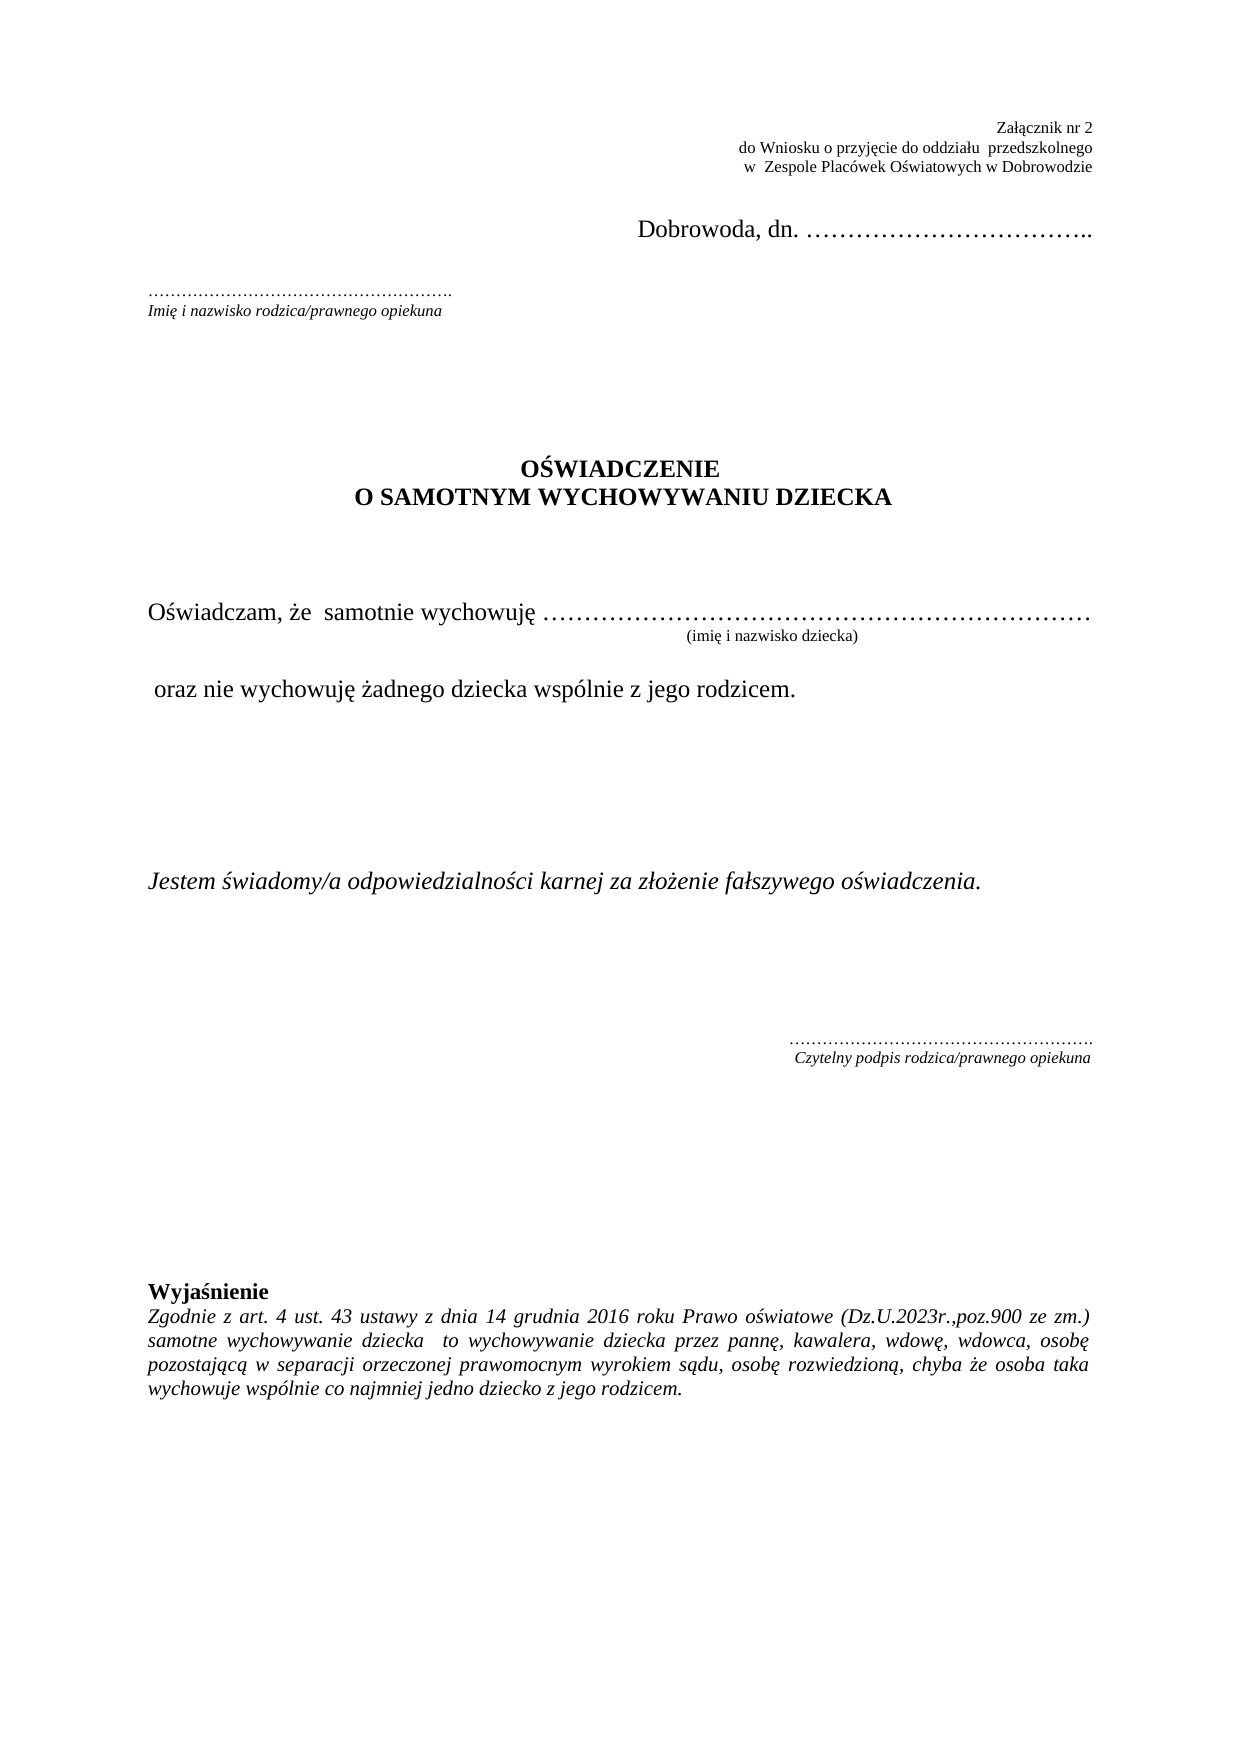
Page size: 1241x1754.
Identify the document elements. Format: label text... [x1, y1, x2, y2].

text (imię i nazwisko dziecka) [148, 626, 1093, 645]
text Zgodnie z art. 4 ust. 43 ustawy z dnia 14 grudnia 2016 roku Prawo oświatowe (Dz.U.2023r.,poz.900 ze zm.) samotne wychowywanie dziecka to wychowywanie dziecka przez pannę, kawalera, wdowę, wdowca, osobę pozostającą w separacji orzeczonej prawomocnym wyrokiem sądu, osobę rozwiedzioną, chyba że osoba taka wychowuje wspólnie co najmniej jedno dziecko z jego rodzicem. [148, 1304, 1093, 1400]
text ………………………………………………. [148, 281, 1093, 300]
text do Wniosku o przyjęcie do oddziału przedszkolnego [148, 137, 1093, 157]
text oraz nie wychowuję żadnego dziecka wspólnie z jego rodzicem. [148, 674, 1093, 703]
text Jestem świadomy/a odpowiedzialności karnej za złożenie fałszywego oświadczenia. [148, 866, 1093, 894]
text Załącznik nr 2 [148, 118, 1093, 137]
text Wyjaśnienie [148, 1278, 1093, 1304]
text w Zespole Placówek Oświatowych w Dobrowodzie [148, 157, 1093, 176]
text Czytelny podpis rodzica/prawnego opiekuna [148, 1048, 1093, 1067]
text OŚWIADCZENIE O SAMOTNYM WYCHOWYWANIU DZIECKA [148, 454, 1093, 511]
text Oświadczam, że samotnie wychowuję ………………………………………………………… [148, 597, 1093, 626]
text ………………………………………………. [148, 1029, 1093, 1048]
text Imię i nazwisko rodzica/prawnego opiekuna [148, 300, 1093, 319]
text Dobrowoda, dn. …………………………….. [148, 214, 1093, 243]
